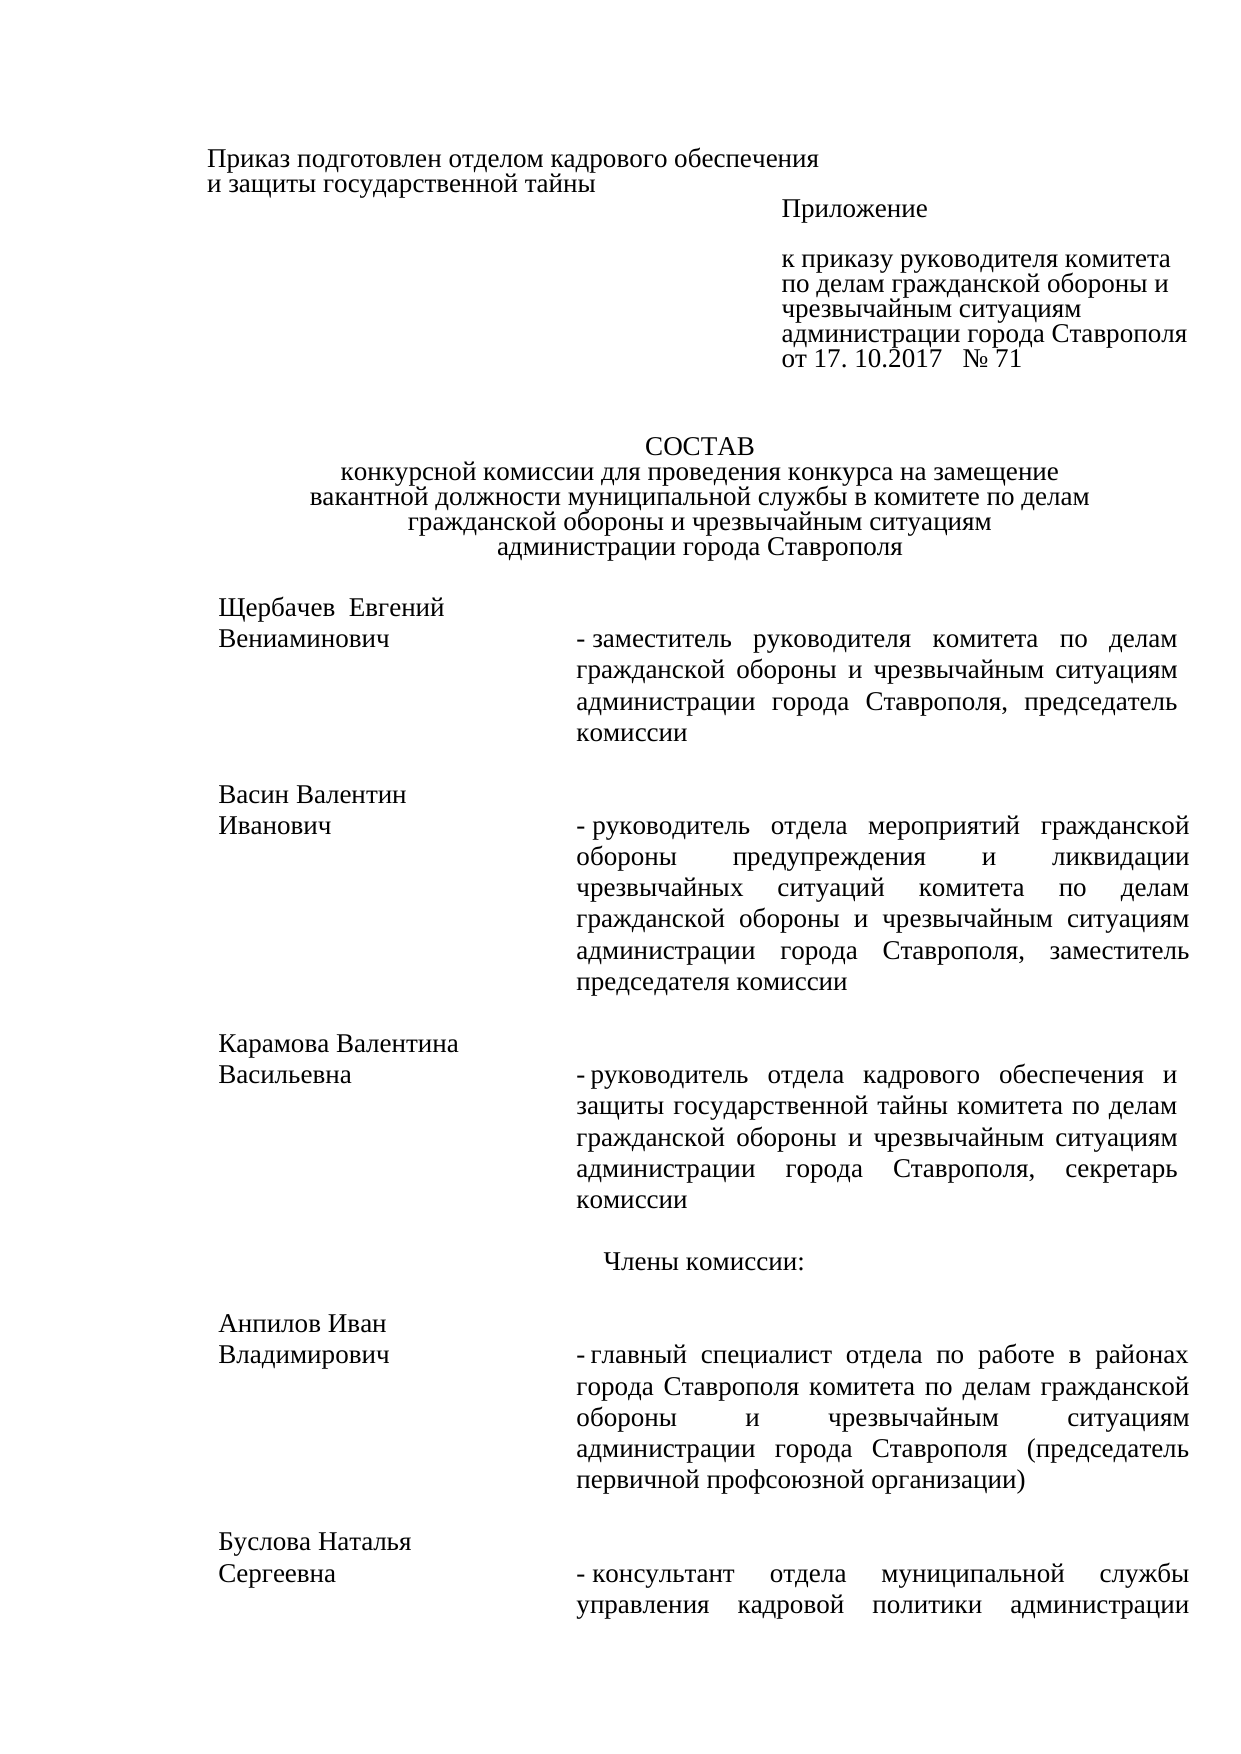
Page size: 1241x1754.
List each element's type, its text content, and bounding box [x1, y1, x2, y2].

text вакантной должности муниципальной службы в комитете по делам [207, 485, 1193, 510]
table_cell Члены комиссии: [207, 1245, 1201, 1307]
text к приказу руководителя комитета [207, 248, 1193, 273]
text СОСТАВ [207, 435, 1193, 460]
table_header - заместитель руководителя комитета по делам гражданской обороны и чрезвычайным ситуациям администрации города Ставрополя, председатель комиссии [565, 591, 1201, 778]
text Приказ подготовлен отделом кадрового обеспечения [207, 148, 1193, 173]
text конкурсной комиссии для проведения конкурса на замещение [207, 460, 1193, 485]
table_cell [565, 1526, 1201, 1619]
text гражданской обороны и чрезвычайным ситуациям [207, 510, 1193, 535]
table_cell - руководитель отдела мероприятий гражданской обороны предупреждения и ликвидации чрезвычайных ситуаций комитета по делам гражданской обороны и чрезвычайным ситуациям администрации города Ставрополя, заместитель председателя комиссии [565, 778, 1201, 1027]
text администрации города Ставрополя [207, 323, 1193, 348]
table_cell Анпилов Иван Владимирович [207, 1308, 565, 1526]
text Приложение [207, 198, 1193, 223]
text чрезвычайным ситуациям [207, 298, 1193, 323]
table_cell Васин Валентин Иванович [207, 778, 565, 1027]
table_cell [207, 1526, 565, 1619]
text по делам гражданской обороны и [207, 273, 1193, 298]
table_cell Карамова Валентина Васильевна [207, 1027, 565, 1245]
table_cell - руководитель отдела кадрового обеспечения и защиты государственной тайны комитета по делам гражданской обороны и чрезвычайным ситуациям администрации города Ставрополя, секретарь комиссии [565, 1027, 1201, 1245]
text администрации города Ставрополя [207, 535, 1193, 560]
table_cell - главный специалист отдела по работе в районах города Ставрополя комитета по делам гражданской обороны и чрезвычайным ситуациям администрации города Ставрополя (председатель первичной профсоюзной организации) [565, 1308, 1201, 1526]
text и защиты государственной тайны [207, 173, 1193, 198]
text от 17. 10.2017 № 71 [207, 348, 1193, 373]
table_header Щербачев Евгений Вениаминович [207, 591, 565, 778]
